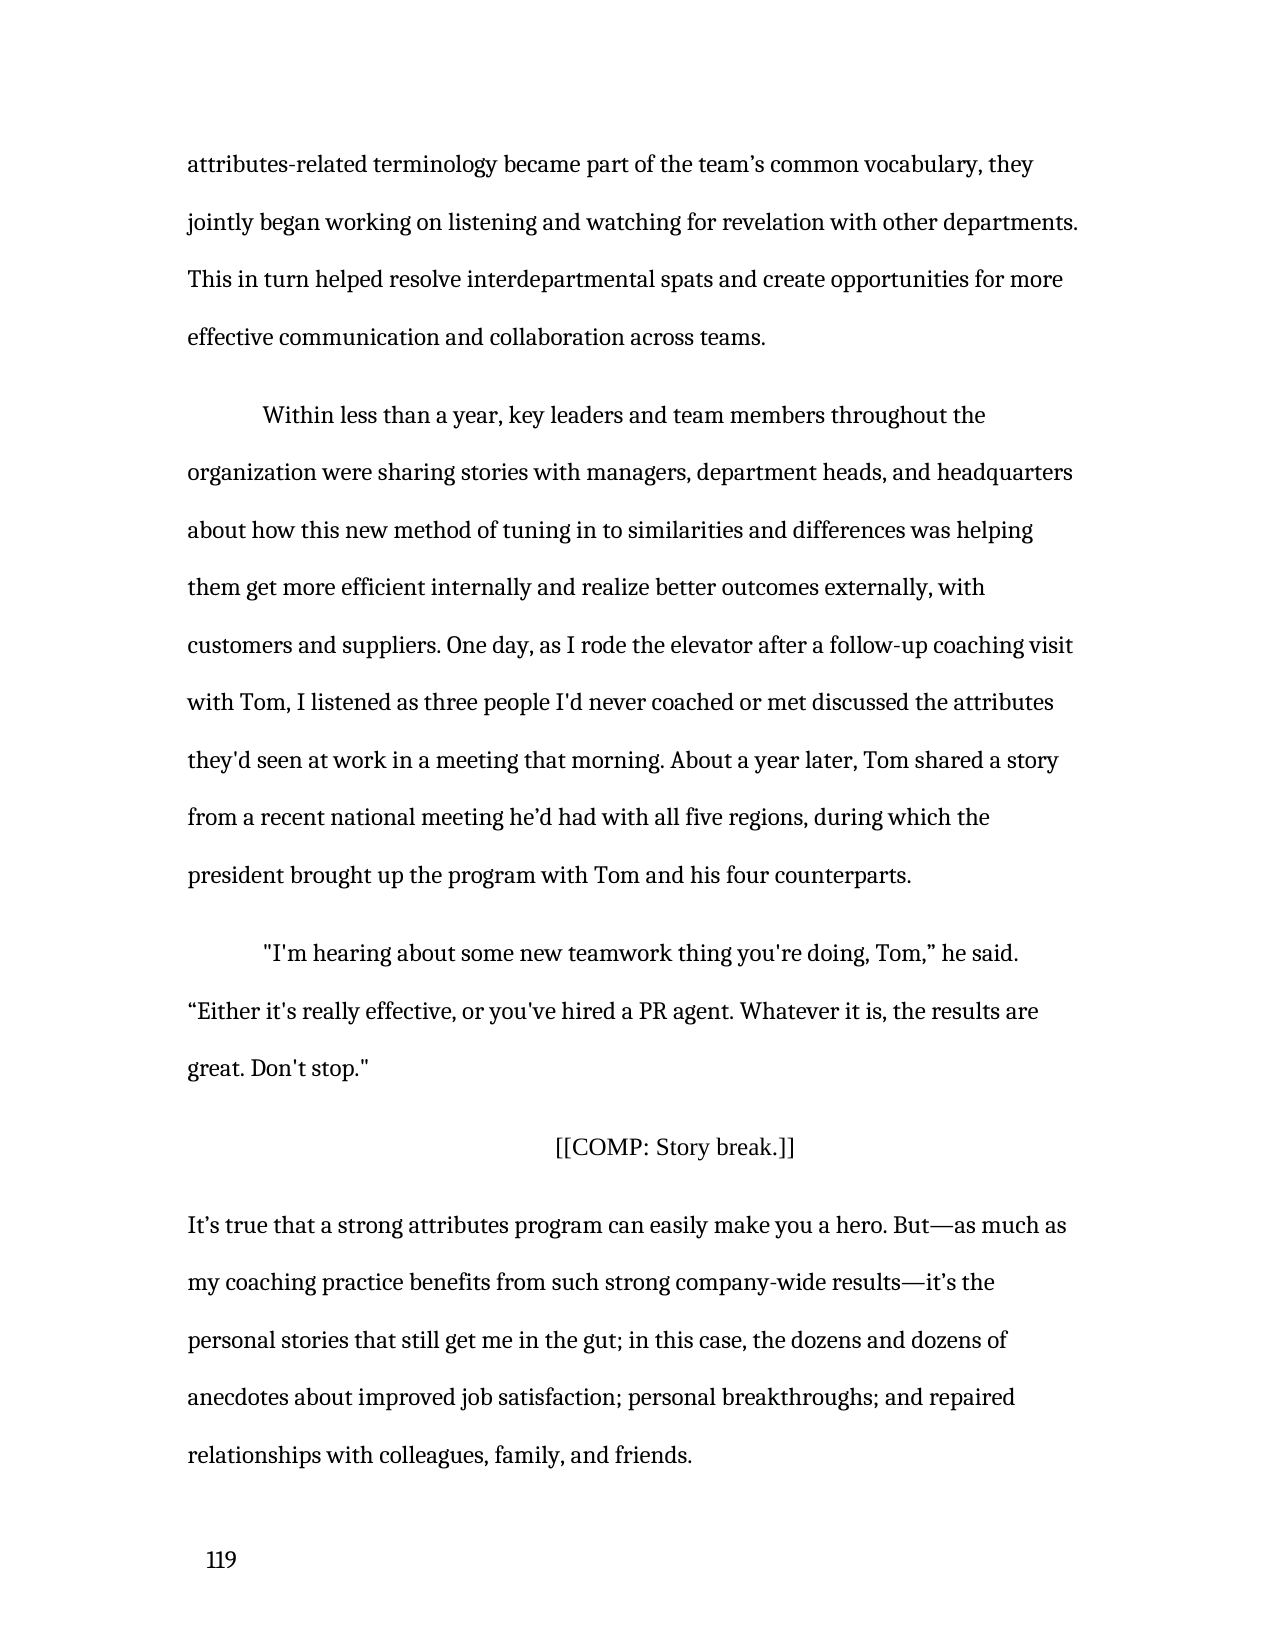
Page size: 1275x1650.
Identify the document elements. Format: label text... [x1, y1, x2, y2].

text Within less than a year, key leaders and team members throughout the organization were sharing stories with managers, department heads, and headquarters about how this new method of tuning in to similarities and differences was helping them get more efficient internally and realize better outcomes externally, with customers and suppliers. One day, as I rode the elevator after a follow-up coaching visit with Tom, I listened as three people I'd never coached or met discussed the attributes they'd seen at work in a meeting that morning. About a year later, Tom shared a story from a recent national meeting he’d had with all five regions, during which the president brought up the program with Tom and his four counterparts. [187, 401, 1087, 889]
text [187, 150, 1087, 351]
text It’s true that a strong attributes program can easily make you a hero. But—as much as my coaching practice benefits from such strong company-wide results—it’s the personal stories that still get me in the gut; in this case, the dozens and dozens of anecdotes about improved job satisfaction; personal breakthroughs; and repaired relationships with colleagues, family, and friends. [187, 1211, 1087, 1469]
text "I'm hearing about some new teamwork thing you're doing, Tom,” he said. “Either it's really effective, or you've hired a PR agent. Whatever it is, the results are great. Don't stop." [187, 939, 1087, 1083]
text [[COMP: Story break.]] [187, 1132, 1087, 1161]
